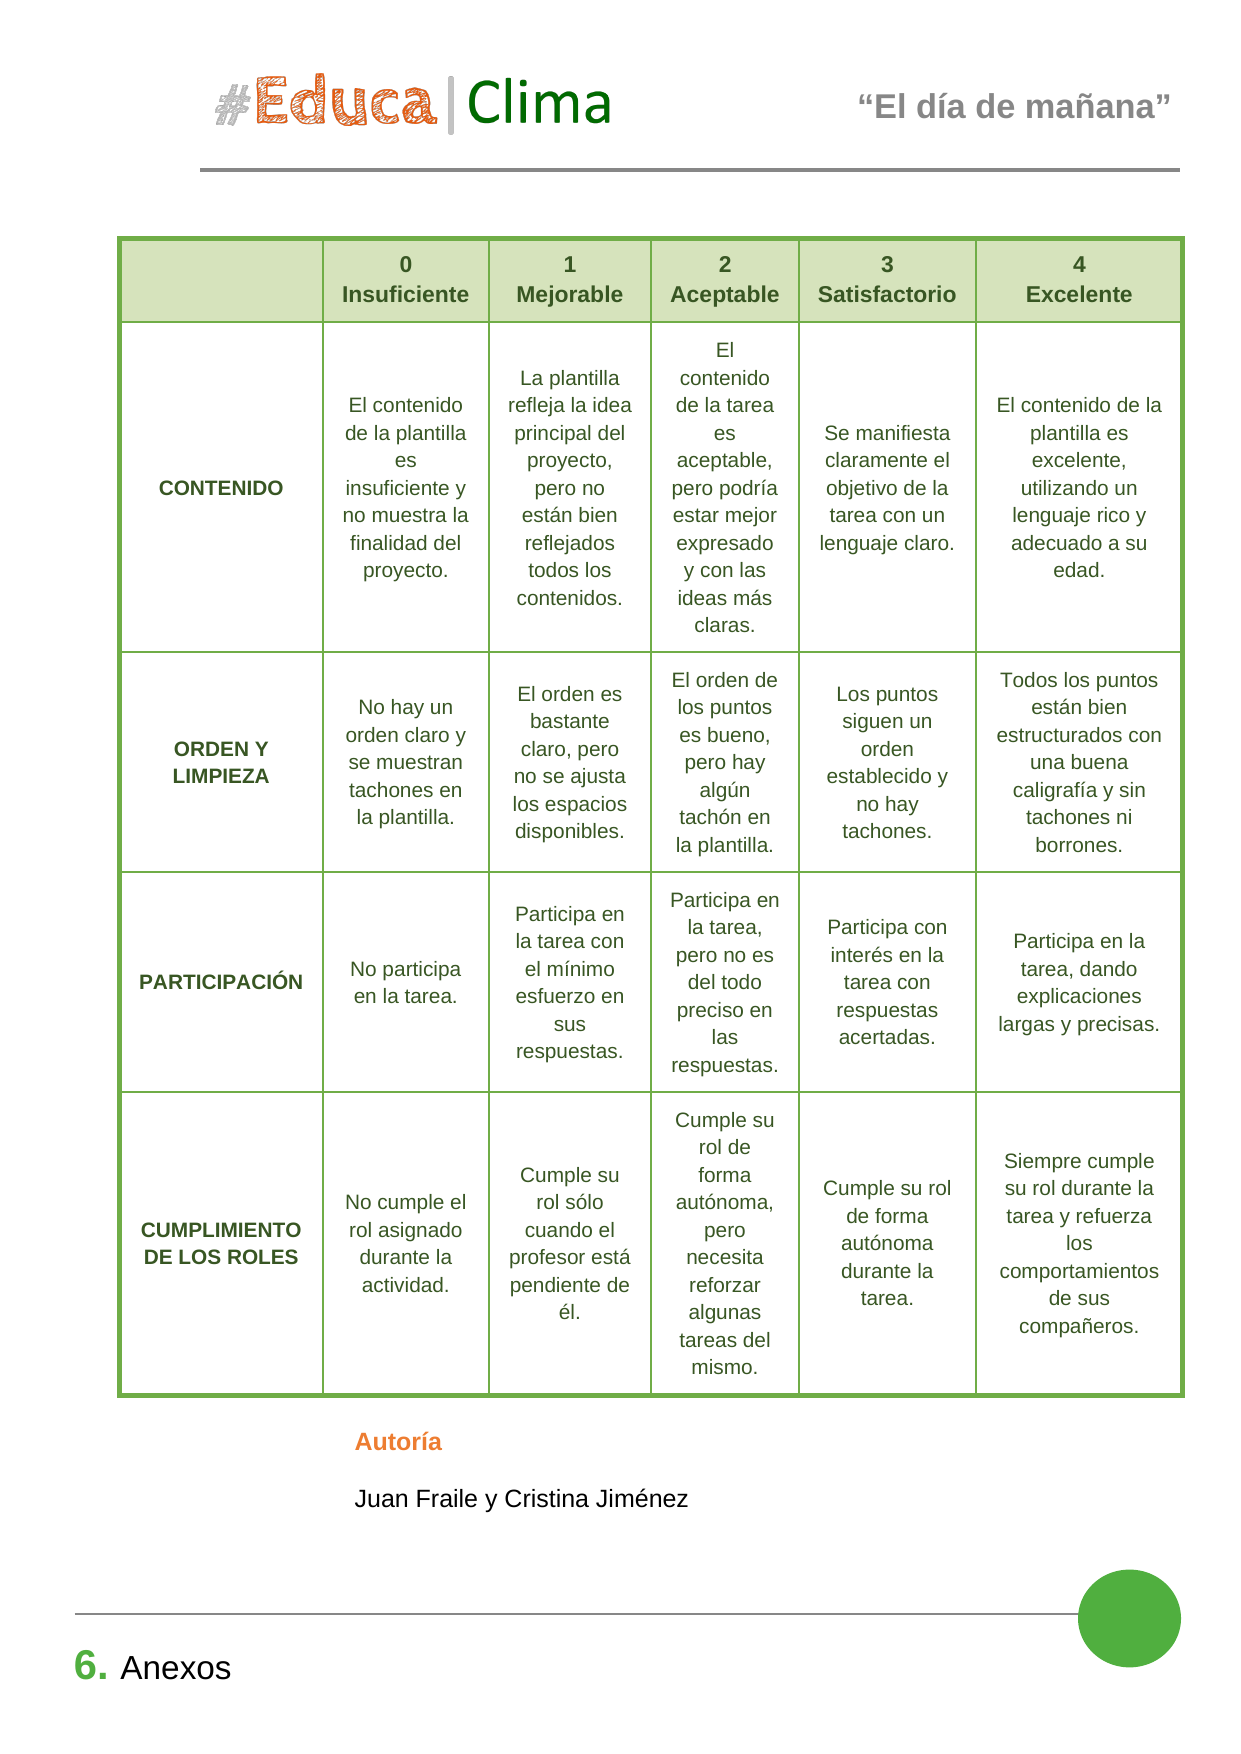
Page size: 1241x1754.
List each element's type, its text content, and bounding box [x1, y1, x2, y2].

picture [206, 73, 620, 148]
table_header [122, 241, 322, 321]
table_cell PARTICIPACIÓN [122, 873, 322, 1091]
table_cell Cumple su rol sólo cuando el profesor está pendiente de él. [490, 1093, 650, 1393]
table_cell El contenido de la plantilla es insuficiente y no muestra la finalidad del proyecto. [324, 323, 488, 651]
table_cell El orden es bastante claro, pero no se ajusta los espacios disponibles. [490, 653, 650, 871]
table_header 0 Insuficiente [324, 241, 488, 321]
table_cell No hay un orden claro y se muestran tachones en la plantilla. [324, 653, 488, 871]
table_cell Se manifiesta claramente el objetivo de la tarea con un lenguaje claro. [800, 323, 975, 651]
table_cell El orden de los puntos es bueno, pero hay algún tachón en la plantilla. [652, 653, 798, 871]
table_cell El contenido de la tarea es aceptable, pero podría estar mejor expresado y con las ideas más claras. [652, 323, 798, 651]
table_cell No cumple el rol asignado durante la actividad. [324, 1093, 488, 1393]
table_cell Participa en la tarea con el mínimo esfuerzo en sus respuestas. [490, 873, 650, 1091]
table_cell CONTENIDO [122, 323, 322, 651]
table_cell No participa en la tarea. [324, 873, 488, 1091]
table_cell El contenido de la plantilla es excelente, utilizando un lenguaje rico y adecuado a su edad. [977, 323, 1180, 651]
table_cell Participa en la tarea, dando explicaciones largas y precisas. [977, 873, 1180, 1091]
table_cell CUMPLIMIENTO DE LOS ROLES [122, 1093, 322, 1393]
text Juan Fraile y Cristina Jiménez [354, 1484, 1181, 1513]
table_cell Participa con interés en la tarea con respuestas acertadas. [800, 873, 975, 1091]
table_cell Cumple su rol de forma autónoma durante la tarea. [800, 1093, 975, 1393]
table_header 3 Satisfactorio [800, 241, 975, 321]
table_cell Cumple su rol de forma autónoma, pero necesita reforzar algunas tareas del mismo. [652, 1093, 798, 1393]
table_cell La plantilla refleja la idea principal del proyecto, pero no están bien reflejados todos los contenidos. [490, 323, 650, 651]
table_cell Participa en la tarea, pero no es del todo preciso en las respuestas. [652, 873, 798, 1091]
text Autoría [354, 1427, 1181, 1455]
table_cell Los puntos siguen un orden establecido y no hay tachones. [800, 653, 975, 871]
table_header 2 Aceptable [652, 241, 798, 321]
table_cell Todos los puntos están bien estructurados con una buena caligrafía y sin tachones ni borrones. [977, 653, 1180, 871]
table_header 1 Mejorable [490, 241, 650, 321]
table_cell Siempre cumple su rol durante la tarea y refuerza los comportamientos de sus compañeros. [977, 1093, 1180, 1393]
table_cell ORDEN Y LIMPIEZA [122, 653, 322, 871]
table_header 4 Excelente [977, 241, 1180, 321]
